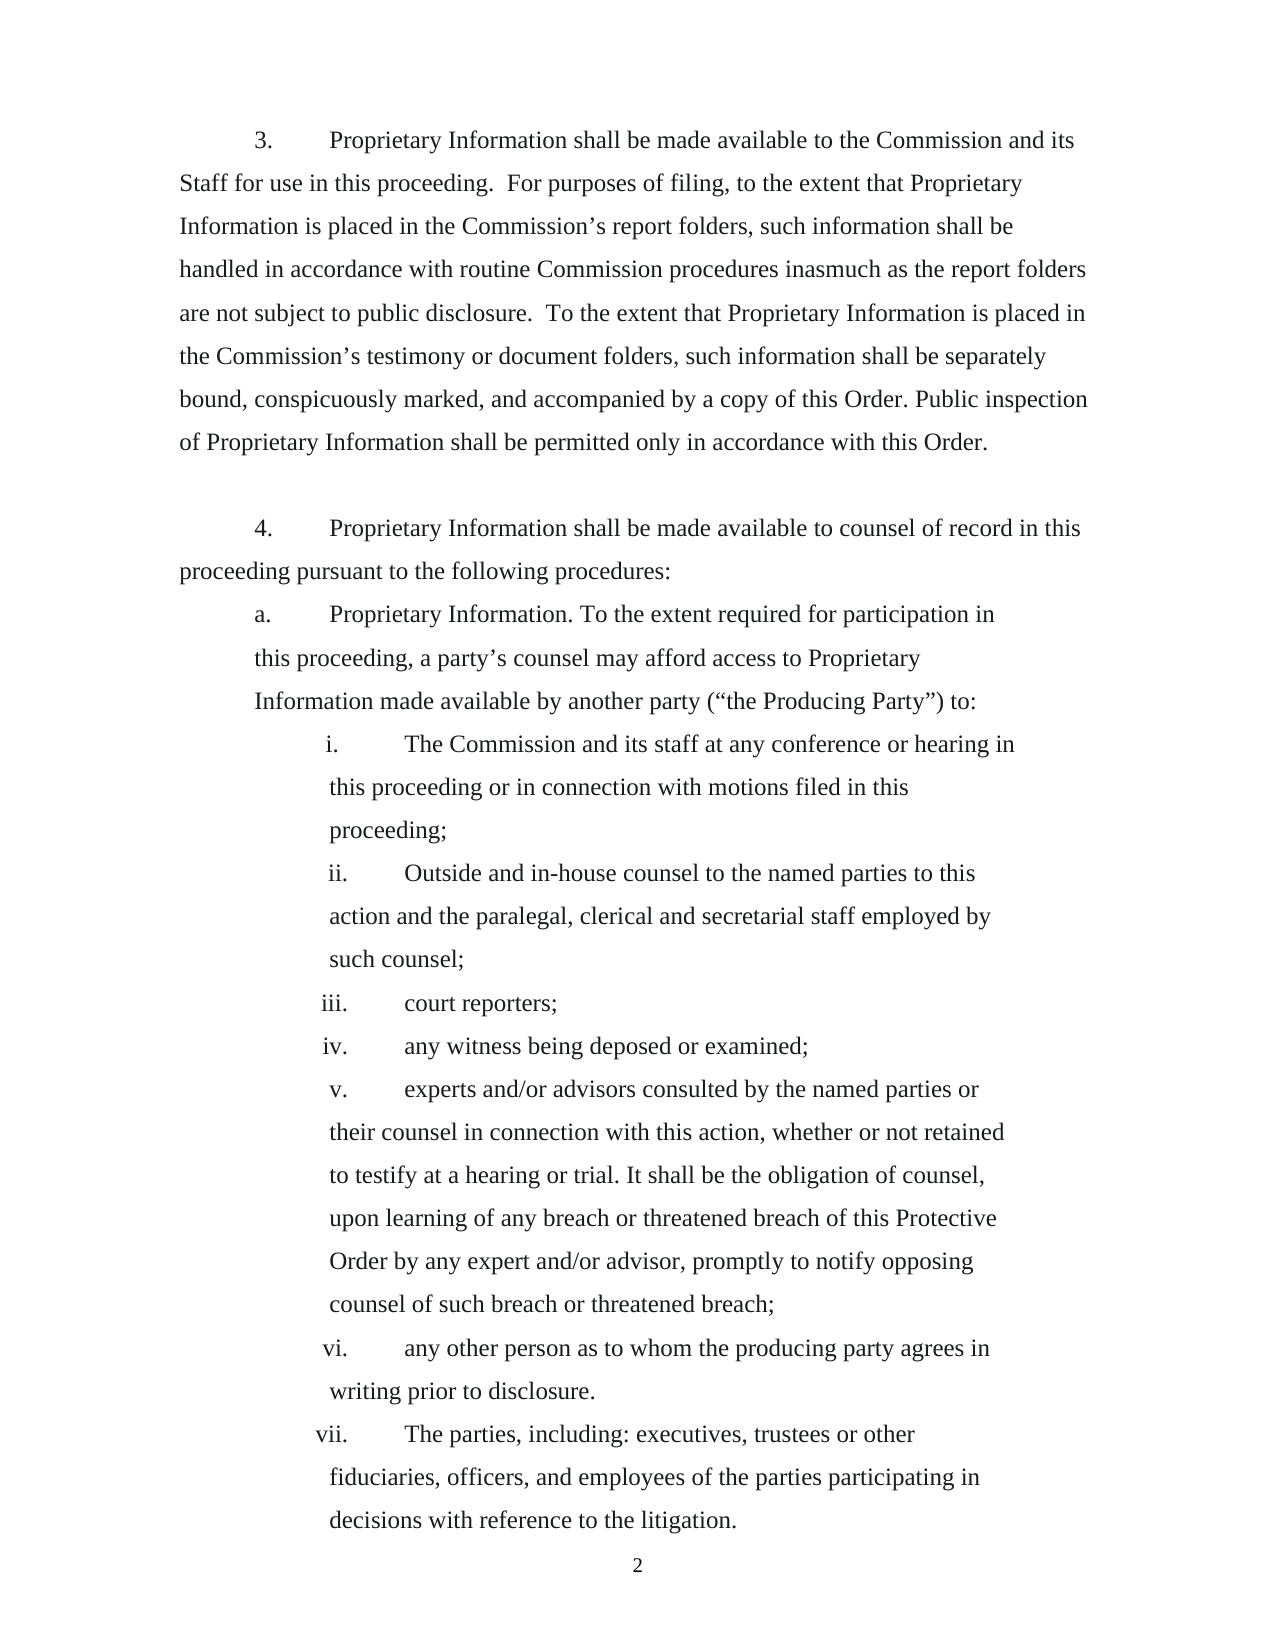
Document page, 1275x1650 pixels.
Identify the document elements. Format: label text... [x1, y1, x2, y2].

list The parties, including: executives, trustees or other fiduciaries, officers, and employees of the parties participating in decisions with reference to the litigation. [329, 1419, 1021, 1534]
list Outside and in-house counsel to the named parties to this action and the paralegal, clerical and secretarial staff employed by such counsel; [329, 858, 1021, 973]
list any witness being deposed or examined; [329, 1031, 1021, 1059]
list experts and/or advisors consulted by the named parties or their counsel in connection with this action, whether or not retained to testify at a hearing or trial. It shall be the obligation of counsel, upon learning of any breach or threatened breach of this Protective Order by any expert and/or advisor, promptly to notify opposing counsel of such breach or threatened breach; [329, 1074, 1021, 1318]
list Proprietary Information shall be made available to the Commission and its Staff for use in this proceeding. For purposes of filing, to the extent that Proprietary Information is placed in the Commission’s report folders, such information shall be handled in accordance with routine Commission procedures inasmuch as the report folders are not subject to public disclosure. To the extent that Proprietary Information is placed in the Commission’s testimony or document folders, such information shall be separately bound, conspicuously marked, and accompanied by a copy of this Order. Public inspection of Proprietary Information shall be permitted only in accordance with this Order. [179, 125, 1096, 456]
list court reporters; [329, 988, 1021, 1016]
list Proprietary Information shall be made available to counsel of record in this proceeding pursuant to the following procedures: [179, 513, 1096, 585]
list The Commission and its staff at any conference or hearing in this proceeding or in connection with motions filed in this proceeding; [329, 729, 1021, 844]
list any other person as to whom the producing party agrees in writing prior to disclosure. [329, 1333, 1021, 1404]
list Proprietary Information. To the extent required for participation in this proceeding, a party’s counsel may afford access to Proprietary Information made available by another party (“the Producing Party”) to: [254, 599, 1021, 714]
